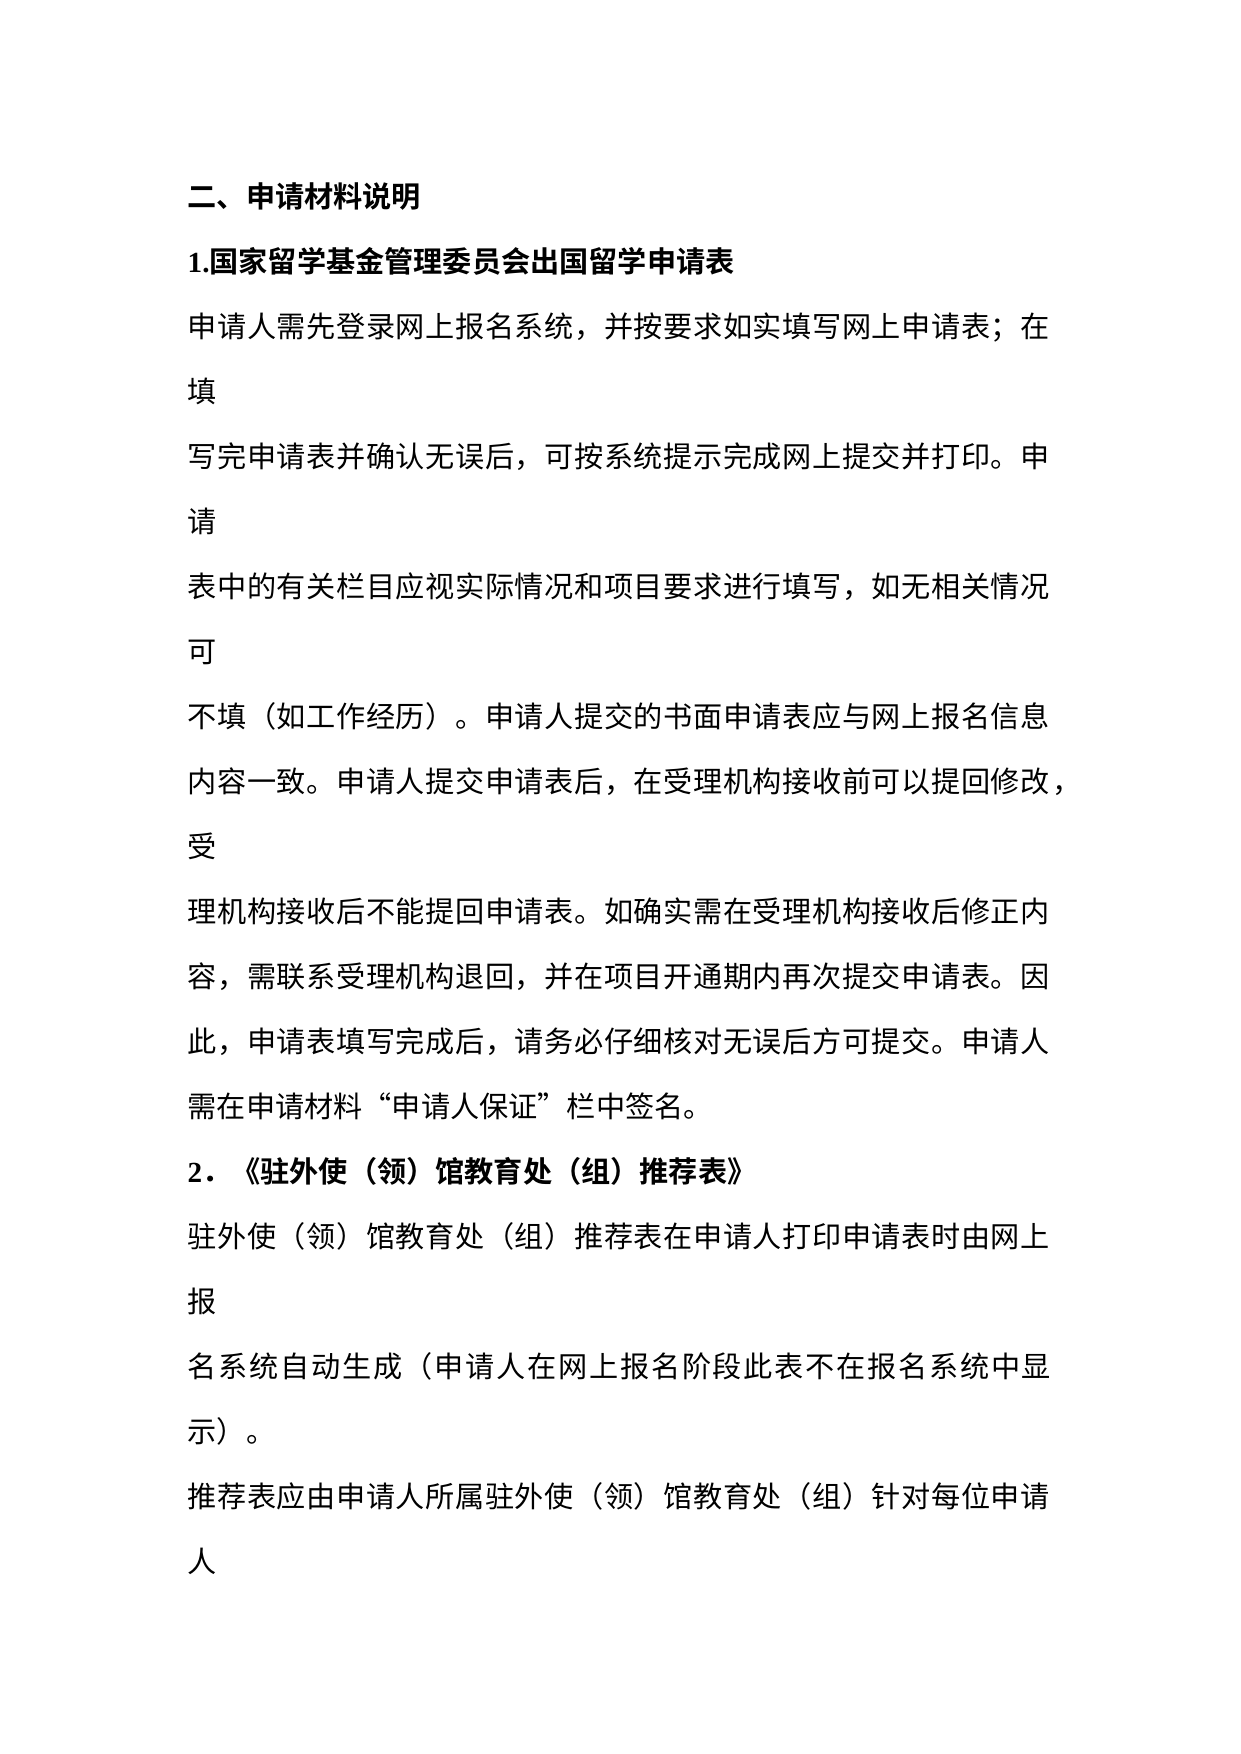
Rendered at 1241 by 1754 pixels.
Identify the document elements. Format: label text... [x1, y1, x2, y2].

text 表中的有关栏目应视实际情况和项目要求进行填写，如无相关情况可 [187, 552, 1053, 682]
text 申请人需先登录网上报名系统，并按要求如实填写网上申请表；在填 [187, 292, 1053, 422]
text 写完申请表并确认无误后，可按系统提示完成网上提交并打印。申请 [187, 422, 1053, 552]
text 理机构接收后不能提回申请表。如确实需在受理机构接收后修正内容，需联系受理机构退回，并在项目开通期内再次提交申请表。因此，申请表填写完成后，请务必仔细核对无误后方可提交。申请人需在申请材料“申请人保证”栏中签名。 [187, 877, 1053, 1137]
text 2．《驻外使（领）馆教育处（组）推荐表》 [187, 1137, 1053, 1202]
text 驻外使（领）馆教育处（组）推荐表在申请人打印申请表时由网上报 [187, 1202, 1053, 1332]
text 名系统自动生成（申请人在网上报名阶段此表不在报名系统中显示）。 [187, 1332, 1053, 1462]
text 1.国家留学基金管理委员会出国留学申请表 [187, 227, 1053, 292]
text 推荐表应由申请人所属驻外使（领）馆教育处（组）针对每位申请人 [187, 1462, 1053, 1592]
text 不填（如工作经历）。申请人提交的书面申请表应与网上报名信息内容一致。申请人提交申请表后，在受理机构接收前可以提回修改，受 [187, 682, 1053, 877]
text 二、申请材料说明 [187, 162, 1053, 227]
